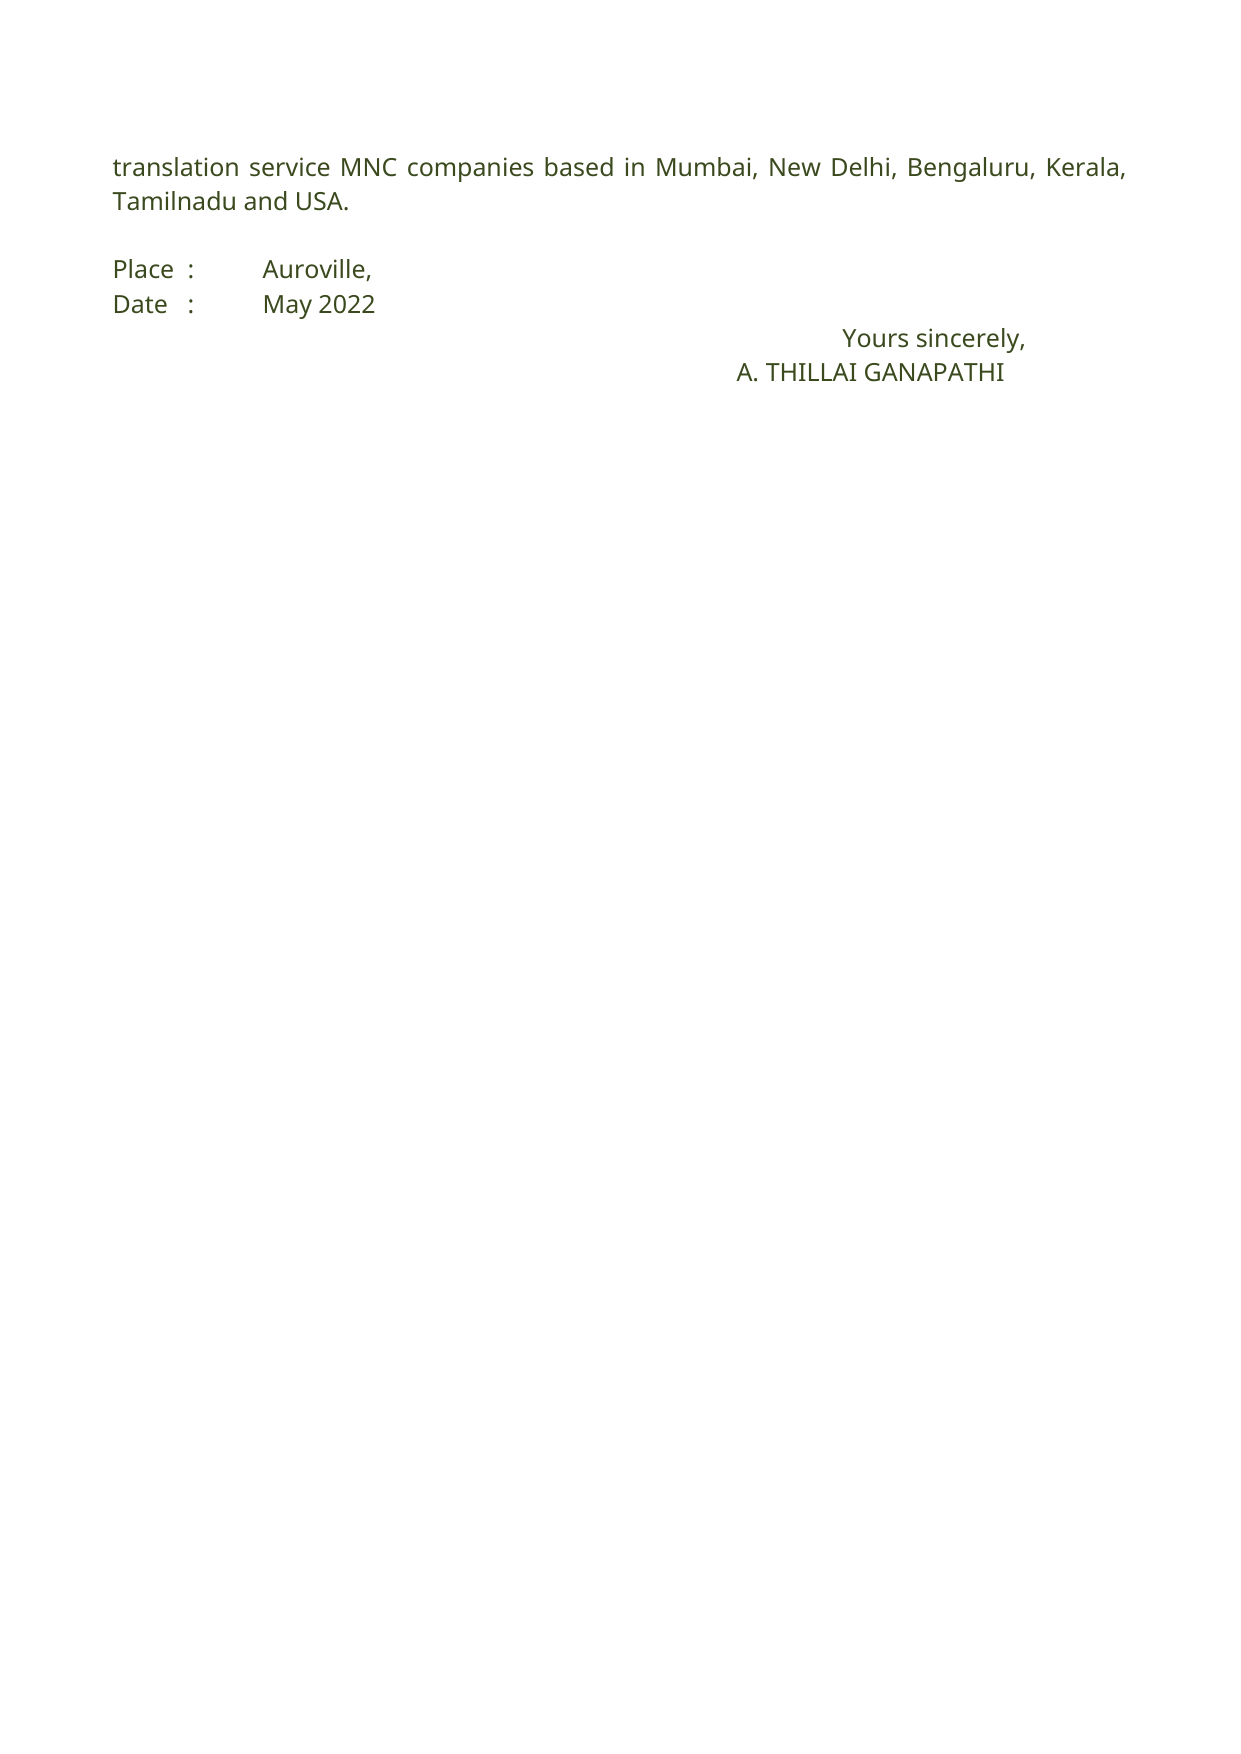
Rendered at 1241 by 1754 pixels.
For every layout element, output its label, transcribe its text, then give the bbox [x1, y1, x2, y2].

text Place : Auroville, [112, 252, 1128, 286]
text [112, 150, 1128, 218]
text Date : May 2022 [112, 286, 1128, 320]
text A. THILLAI GANAPATHI [112, 354, 1128, 388]
text Yours sincerely, [112, 320, 1128, 354]
